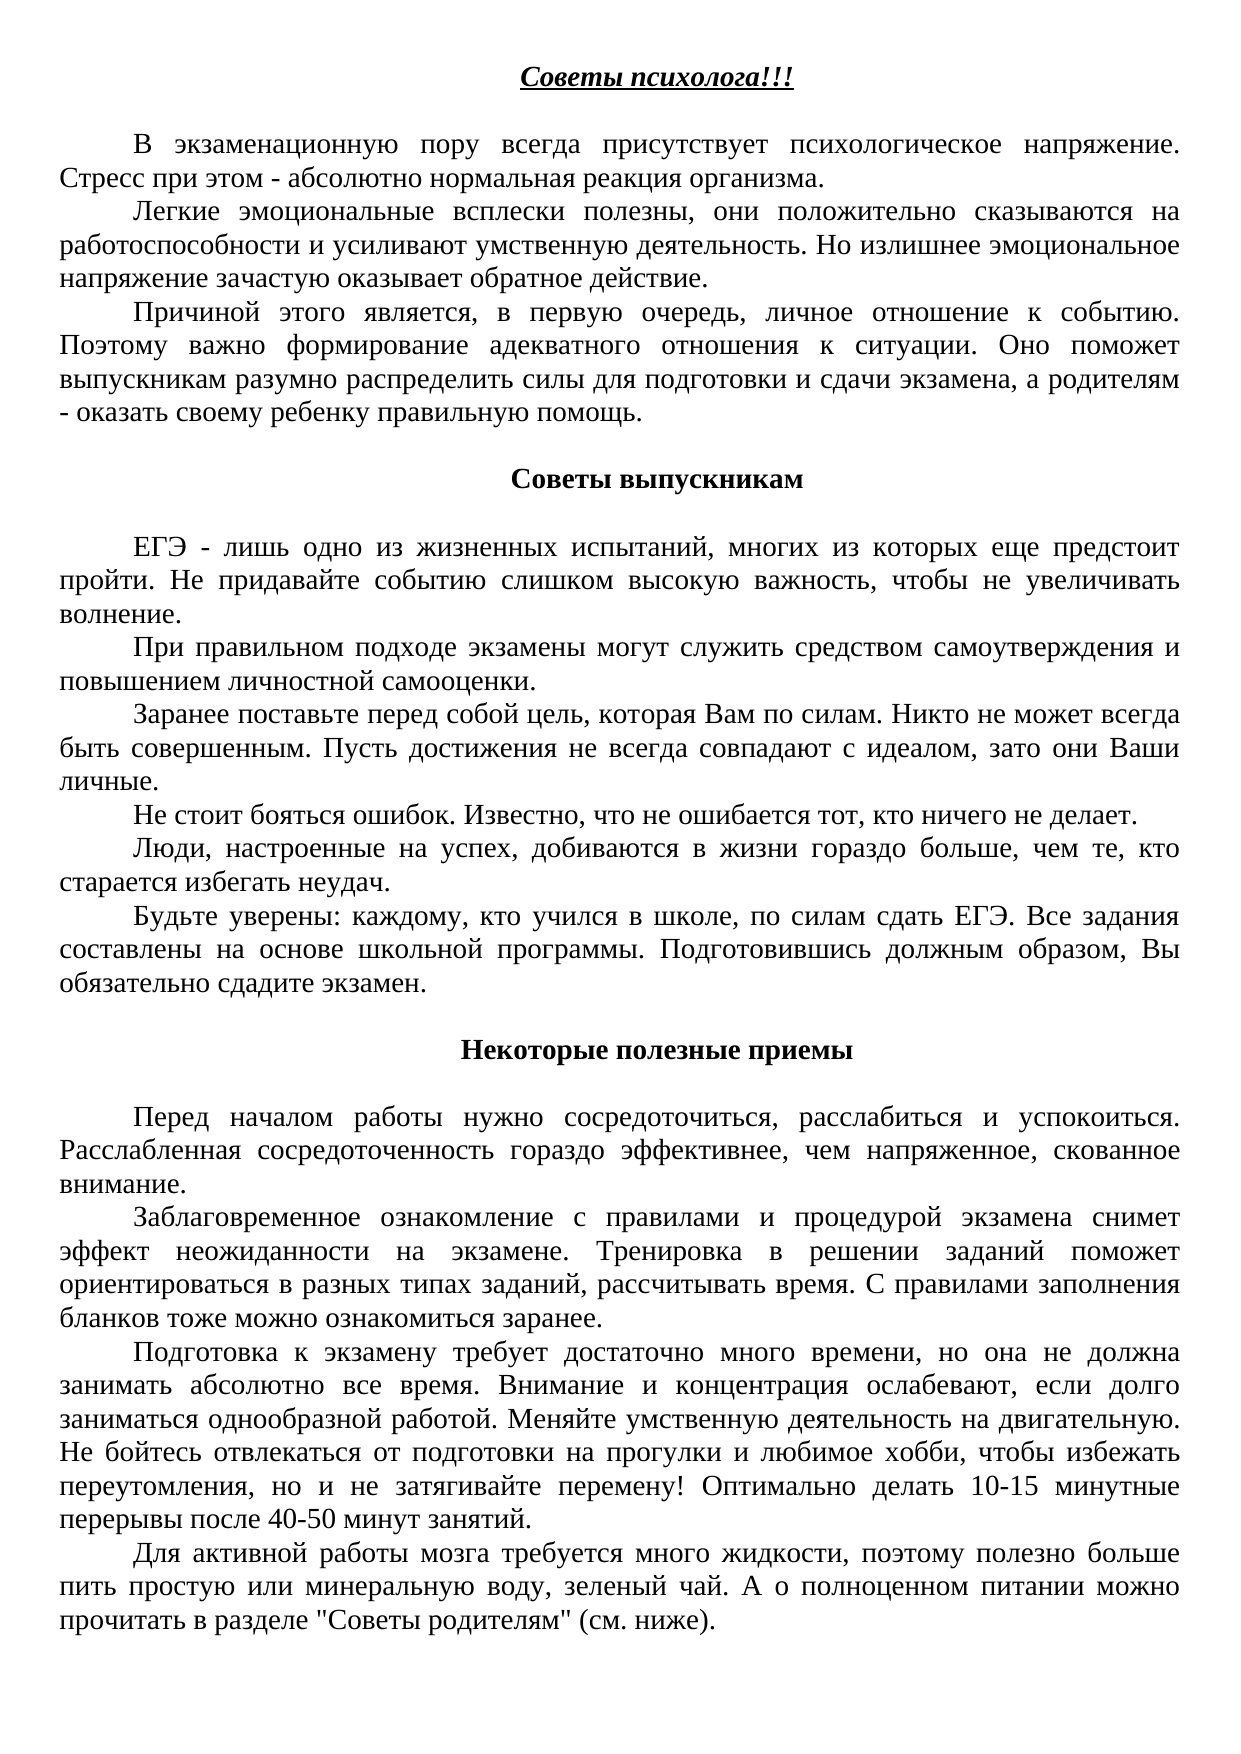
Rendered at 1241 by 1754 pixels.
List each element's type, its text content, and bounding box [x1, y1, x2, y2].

text Перед началом работы нужно сосредоточиться, расслабиться и успокоиться. Расслабленная сосредоточенность гораздо эффективнее, чем напряженное, скованное внимание. [59, 1099, 1181, 1199]
text Причиной этого является, в первую очередь, личное отношение к событию. Поэтому важно формирование адекватного отношения к ситуации. Оно поможет выпускникам разумно распределить силы для подготовки и сдачи экзамена, а родителям - оказать своему ребенку правильную помощь. [59, 294, 1181, 428]
text Советы выпускникам [59, 462, 1181, 495]
text Люди, настроенные на успех, добиваются в жизни гораздо больше, чем те, кто старается избегать неудач. [59, 831, 1181, 898]
text ЕГЭ - лишь одно из жизненных испытаний, многих из которых еще предстоит пройти. Не придавайте событию слишком высокую важность, чтобы не увеличивать волнение. [59, 529, 1181, 629]
text Для активной работы мозга требуется много жидкости, поэтому полезно больше пить простую или минеральную воду, зеленый чай. А о полноценном питании можно прочитать в разделе "Советы родителям" (см. ниже). [59, 1535, 1181, 1636]
text Будьте уверены: каждому, кто учился в школе, по силам сдать ЕГЭ. Все задания составлены на основе школьной программы. Подготовившись должным образом, Вы обязательно сдадите экзамен. [59, 898, 1181, 998]
text В экзаменационную пору всегда присутствует психологическое напряжение. Стресс при этом - абсолютно нормальная реакция организма. [59, 126, 1181, 193]
text Заблаговременное ознакомление с правилами и процедурой экзамена снимет эффект неожиданности на экзамене. Тренировка в решении заданий поможет ориентироваться в разных типах заданий, рассчитывать время. С правилами заполнения бланков тоже можно ознакомиться заранее. [59, 1199, 1181, 1334]
text Легкие эмоциональные всплески полезны, они положительно сказываются на работоспособности и усиливают умственную деятельность. Но излишнее эмоциональное напряжение зачастую оказывает обратное действие. [59, 193, 1181, 294]
text Подготовка к экзамену требует достаточно много времени, но она не должна занимать абсолютно все время. Внимание и концентрация ослабевают, если долго заниматься однообразной работой. Меняйте умственную деятельность на двигательную. Не бойтесь отвлекаться от подготовки на прогулки и любимое хобби, чтобы избежать переутомления, но и не затягивайте перемену! Оптимально делать 10-15 минутные перерывы после 40-50 минут занятий. [59, 1334, 1181, 1535]
text При правильном подходе экзамены могут служить средством самоутверждения и повышением личностной самооценки. [59, 629, 1181, 696]
text Не стоит бояться ошибок. Известно, что не ошибается тот, кто ничего не делает. [59, 797, 1181, 831]
text Некоторые полезные приемы [59, 1032, 1181, 1065]
text Советы психолога!!! [59, 59, 1181, 93]
text Заранее поставьте перед собой цель, которая Вам по силам. Никто не может всегда быть совершенным. Пусть достижения не всегда совпадают с идеалом, зато они Ваши личные. [59, 696, 1181, 797]
